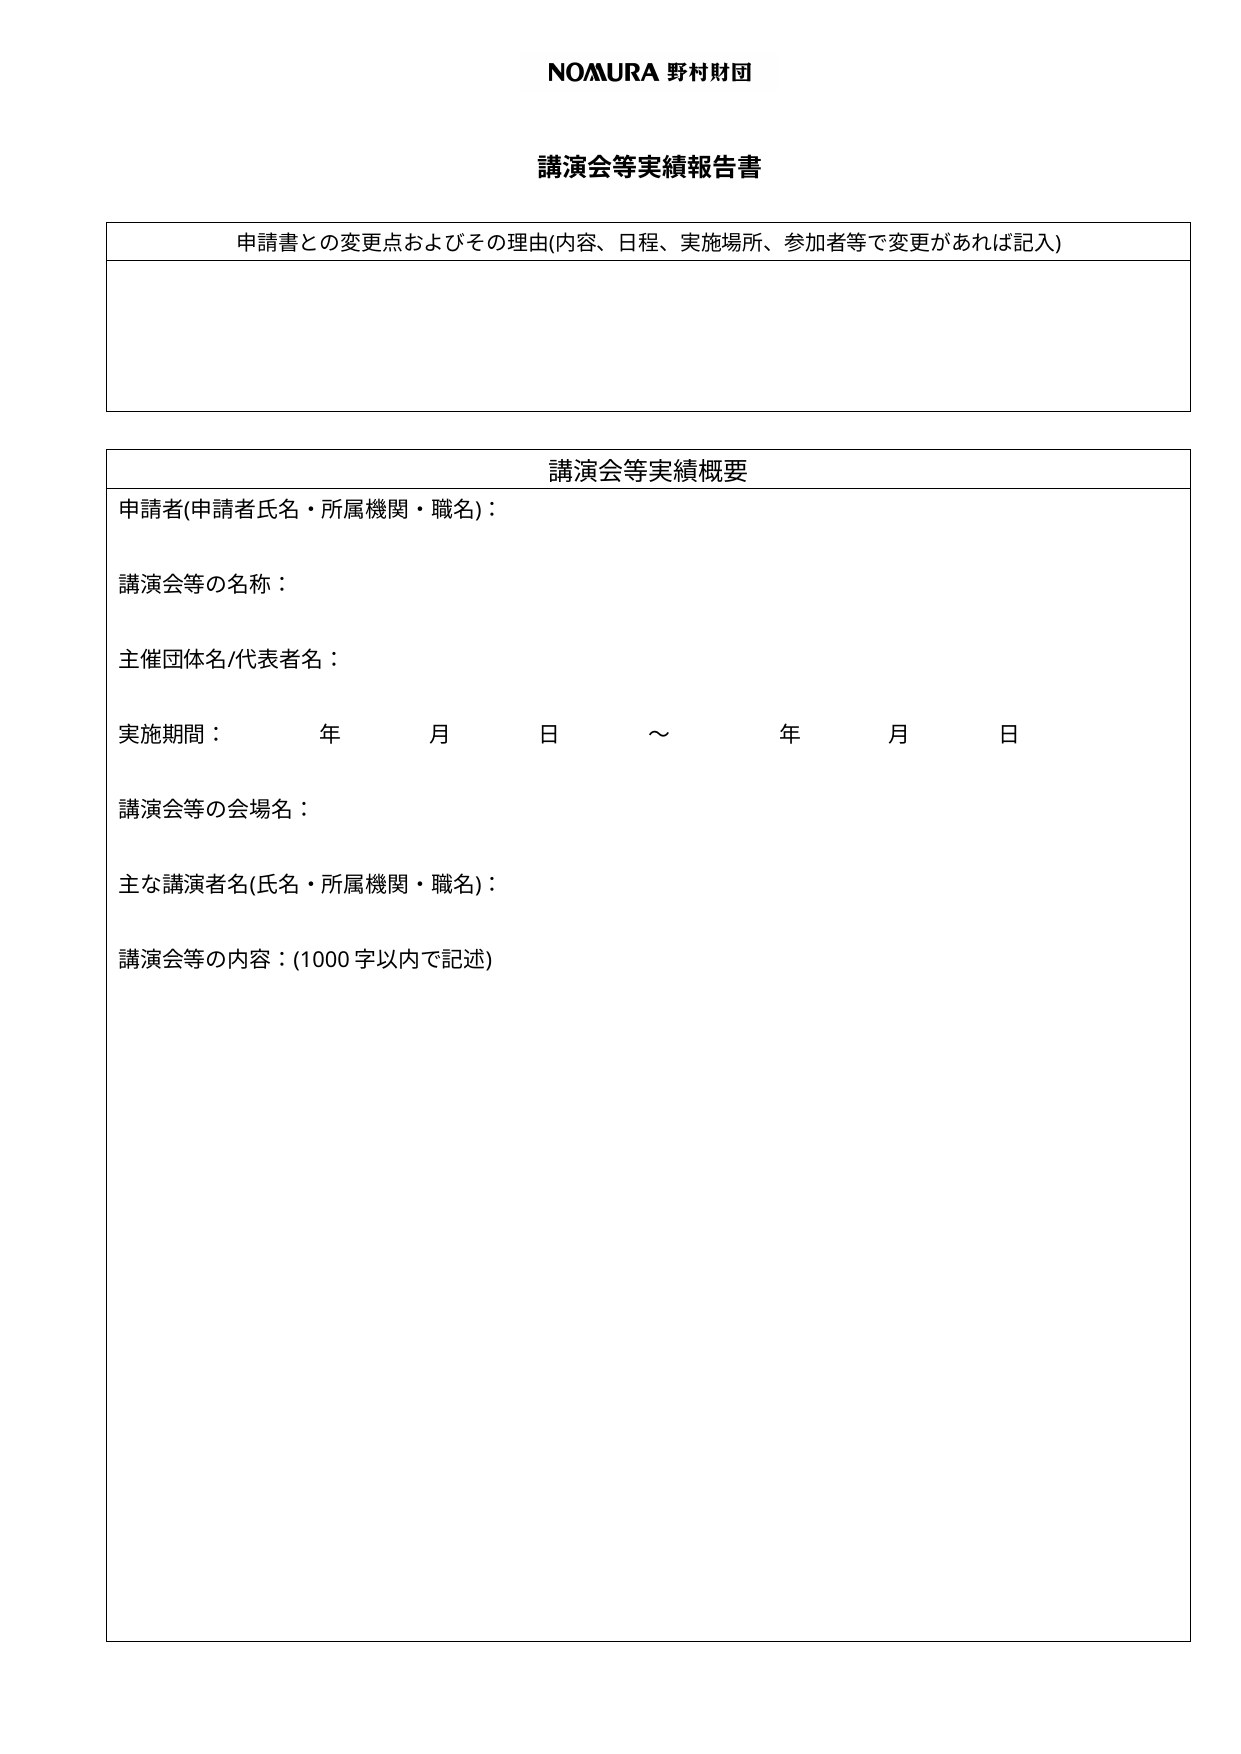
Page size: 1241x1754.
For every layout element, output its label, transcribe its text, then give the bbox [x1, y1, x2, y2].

picture [520, 53, 780, 91]
table_cell 申請者(申請者氏名・所属機関・職名)： 講演会等の名称： 主催団体名/代表者名： 実施期間： 年 月 日 ～ 年 月 日 講演会等の会場名： 主な講演者名(氏名・所属機関・職名)： 講演会等の内容：(1000字以内で記述) [107, 489, 1190, 1641]
table_header 申請書との変更点およびその理由(内容、日程、実施場所、参加者等で変更があれば記入) [107, 223, 1190, 260]
text 講演会等実績報告書 [118, 147, 1181, 184]
table_header 講演会等実績概要 [107, 450, 1190, 488]
table_cell [107, 261, 1190, 411]
